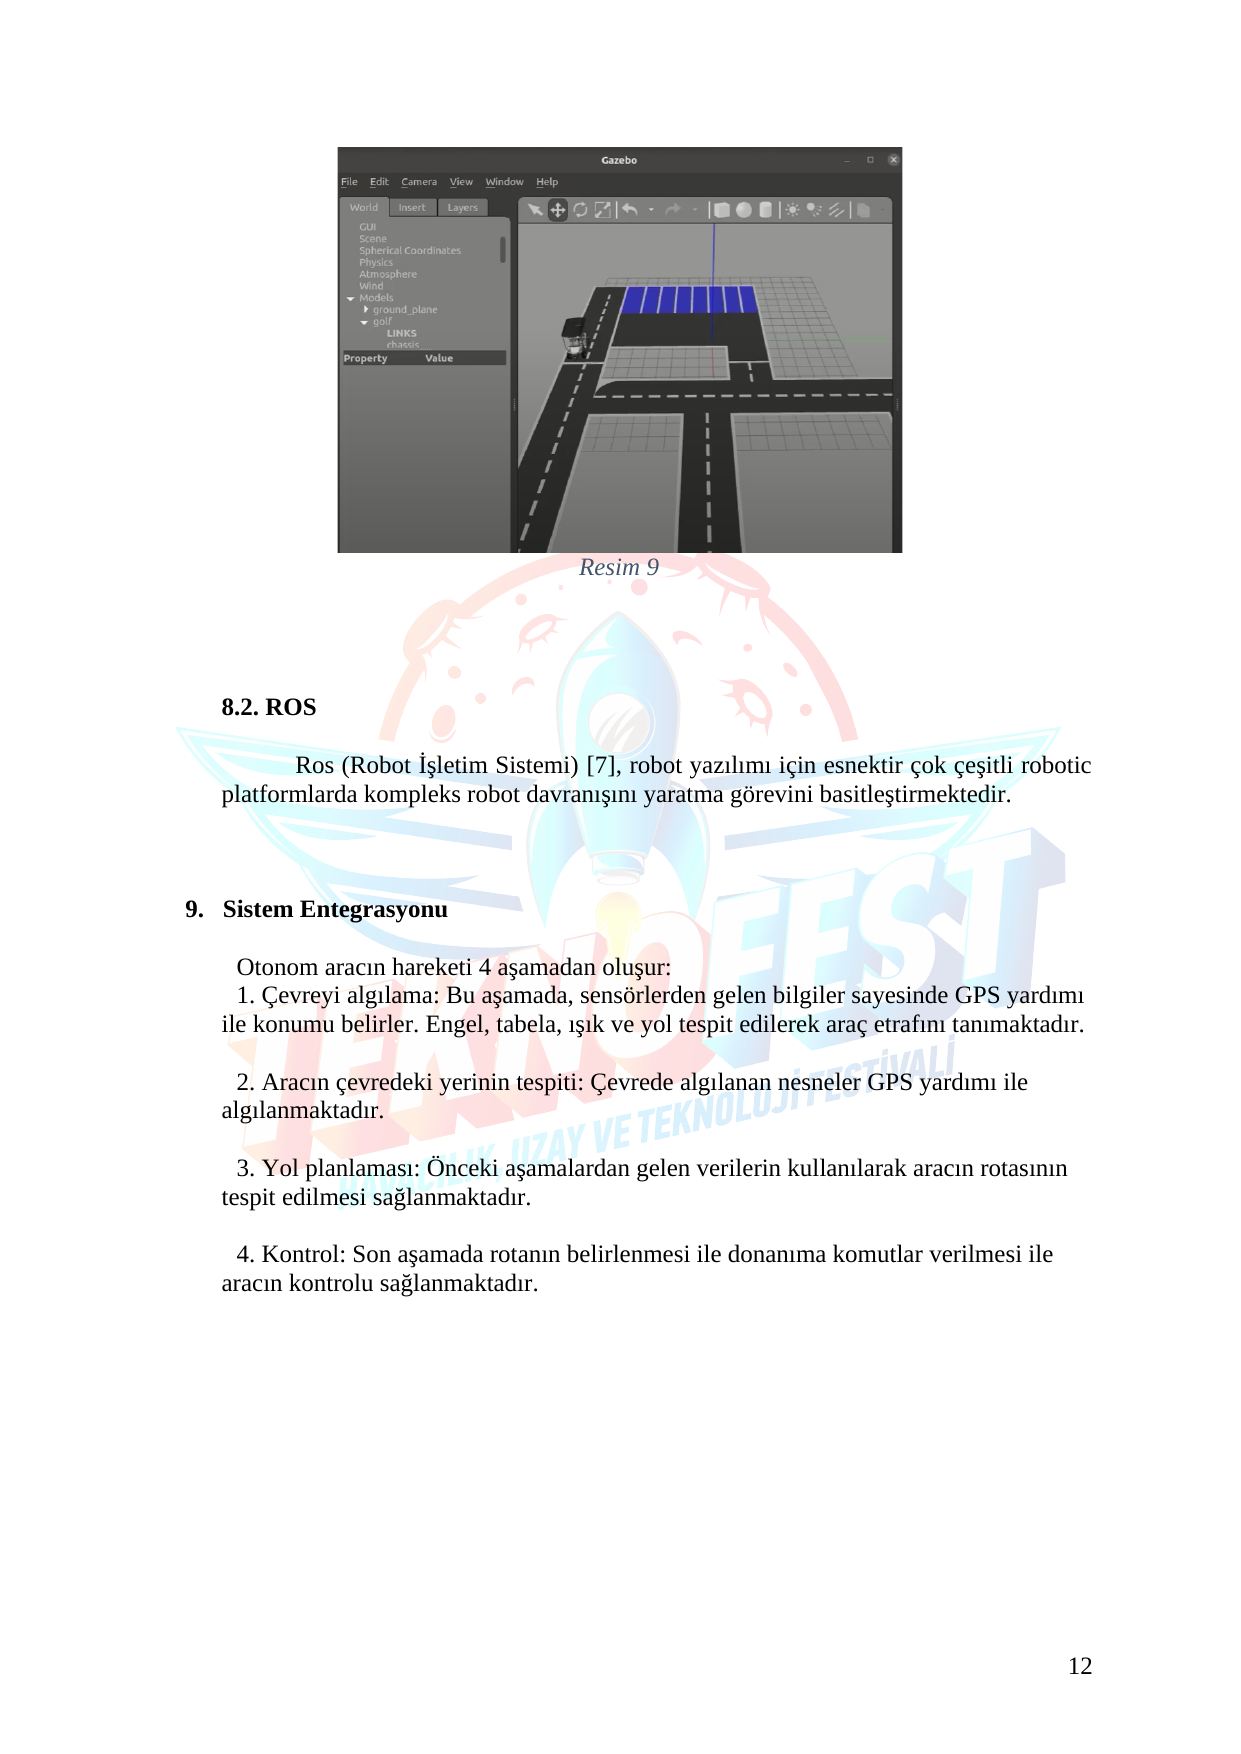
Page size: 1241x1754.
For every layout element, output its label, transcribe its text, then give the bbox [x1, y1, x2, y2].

subtitle 8.2. ROS [148, 692, 1092, 721]
picture [337, 147, 903, 553]
text Resim 9 [148, 552, 1092, 581]
text 1. Çevreyi algılama: Bu aşamada, sensörlerden gelen bilgiler sayesinde GPS yardımı ile konumu belirler. Engel, tabela, ışık ve yol tespit edilerek araç etrafını tanımaktadır. [221, 981, 1092, 1038]
subtitle Sistem Entegrasyonu [185, 894, 1092, 922]
text 4. Kontrol: Son aşamada rotanın belirlenmesi ile donanıma komutlar verilmesi ile aracın kontrolu sağlanmaktadır. [221, 1239, 1092, 1297]
text Ros (Robot İşletim Sistemi) [7], robot yazılımı için esnektir çok çeşitli robotic platformlarda kompleks robot davranışını yaratma görevini basitleştirmektedir. [221, 750, 1092, 807]
text Otonom aracın hareketi 4 aşamadan oluşur: [148, 952, 1092, 981]
text 3. Yol planlaması: Önceki aşamalardan gelen verilerin kullanılarak aracın rotasının tespit edilmesi sağlanmaktadır. [221, 1153, 1092, 1211]
text 2. Aracın çevredeki yerinin tespiti: Çevrede algılanan nesneler GPS yardımı ile algılanmaktadır. [221, 1067, 1092, 1124]
